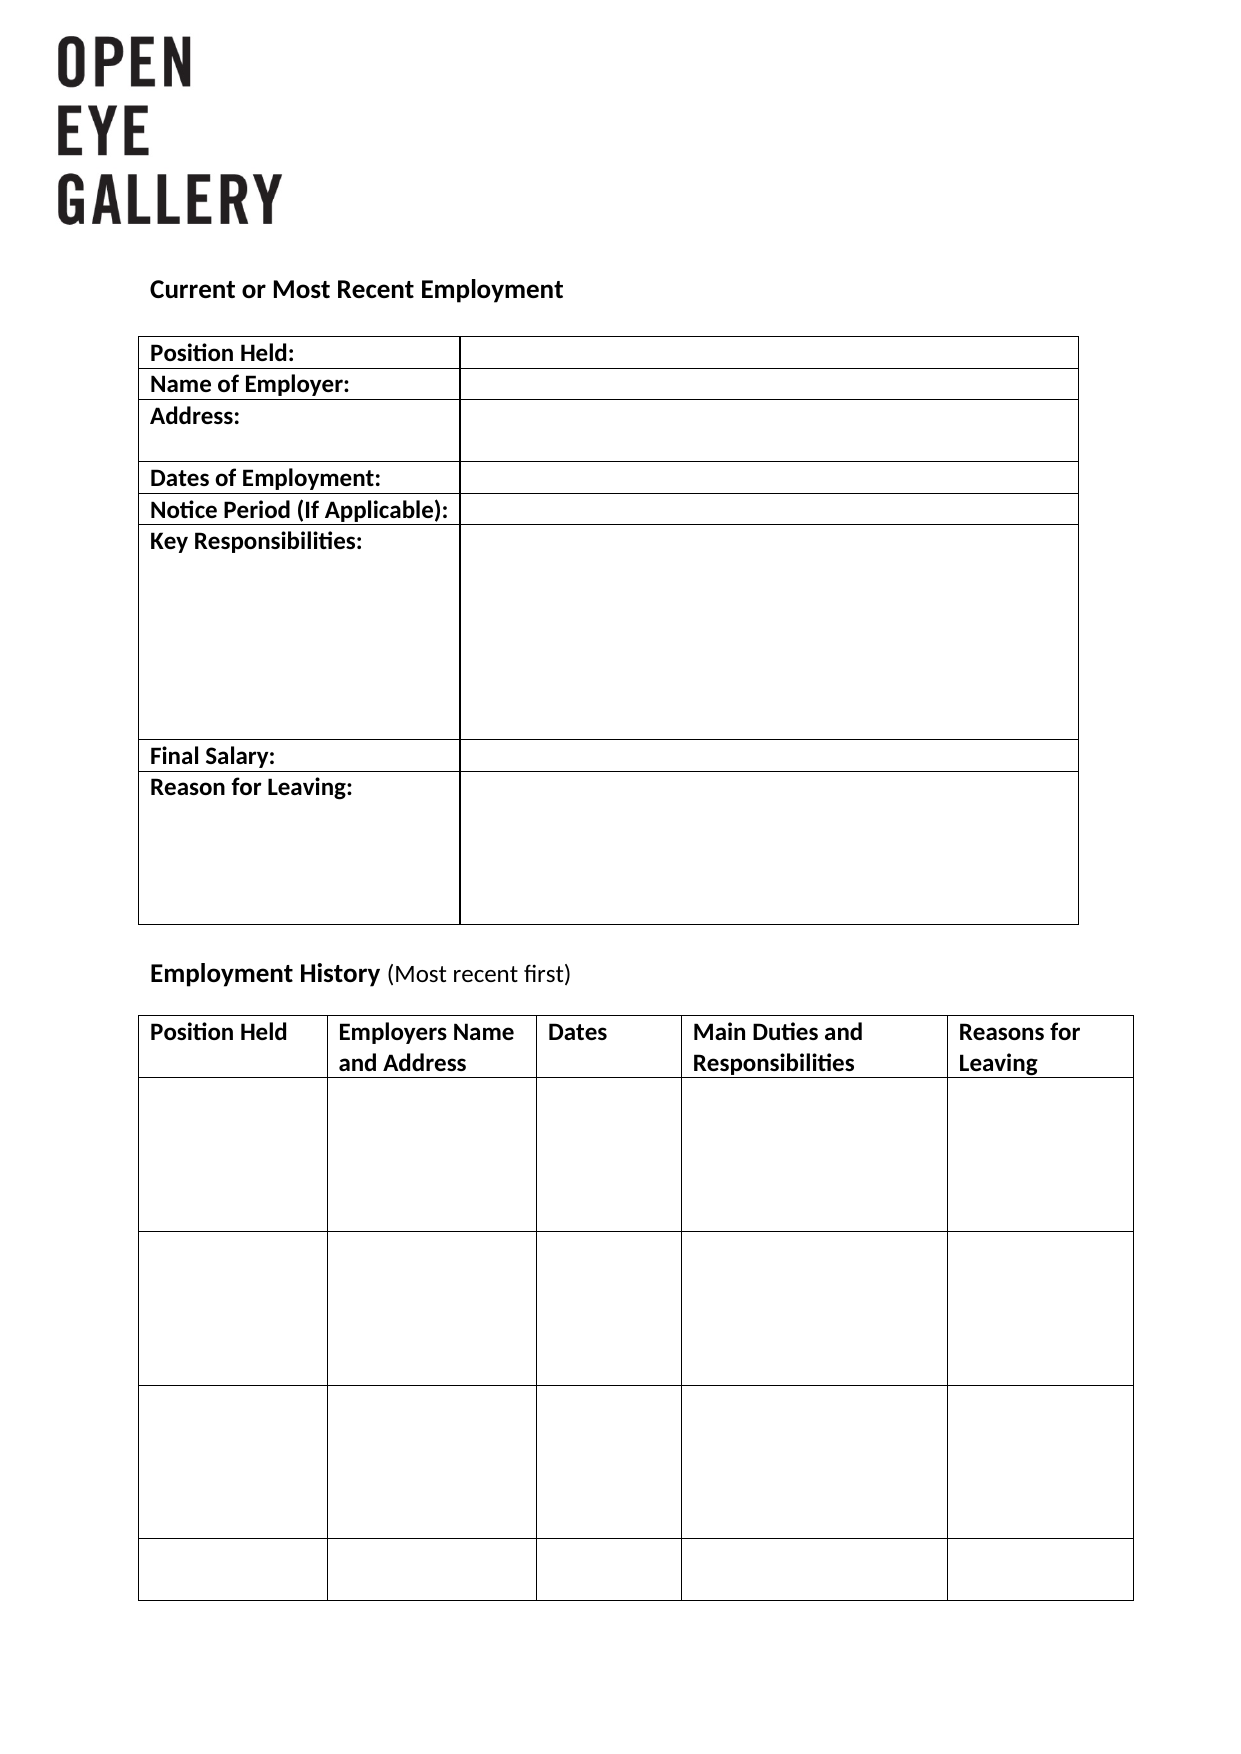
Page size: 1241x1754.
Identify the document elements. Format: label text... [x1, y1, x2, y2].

table_cell Name of Employer: [139, 369, 459, 399]
table_cell Reason for Leaving: [139, 772, 459, 924]
table_cell [461, 772, 1078, 924]
table_cell [328, 1386, 536, 1538]
text Employment History (Most recent first) [150, 956, 1122, 1015]
table_cell Address: [139, 400, 459, 461]
table_cell [682, 1386, 947, 1538]
table_cell [461, 369, 1078, 399]
table_header [461, 337, 1078, 367]
table_cell Notice Period (If Applicable): [139, 494, 459, 524]
table_cell [461, 740, 1078, 771]
table_cell Key Responsibilities: [139, 525, 459, 739]
table_cell [328, 1232, 536, 1384]
table_cell [948, 1232, 1133, 1384]
table_cell [461, 494, 1078, 524]
table_cell [537, 1539, 681, 1600]
table_cell [461, 462, 1078, 493]
text Current or Most Recent Employment [150, 272, 1122, 305]
table_cell [461, 400, 1078, 461]
table_cell [328, 1539, 536, 1600]
table_cell [948, 1539, 1133, 1600]
table_cell [948, 1078, 1133, 1231]
table_header Position Held: [139, 337, 459, 367]
table_cell Dates of Employment: [139, 462, 459, 493]
table_cell [139, 1232, 327, 1384]
table_cell [682, 1232, 947, 1384]
table_header Position Held [139, 1016, 327, 1077]
table_cell [461, 525, 1078, 739]
table_header Reasons for Leaving [948, 1016, 1133, 1077]
table_cell [328, 1078, 536, 1231]
table_cell Final Salary: [139, 740, 459, 771]
table_cell [139, 1386, 327, 1538]
table_cell [139, 1078, 327, 1231]
table_cell [537, 1078, 681, 1231]
table_cell [682, 1539, 947, 1600]
table_cell [537, 1386, 681, 1538]
table_cell [948, 1386, 1133, 1538]
table_header Main Duties and Responsibilities [682, 1016, 947, 1077]
table_cell [139, 1539, 327, 1600]
table_header Dates [537, 1016, 681, 1077]
table_cell [682, 1078, 947, 1231]
table_cell [537, 1232, 681, 1384]
table_header Employers Name and Address [328, 1016, 536, 1077]
